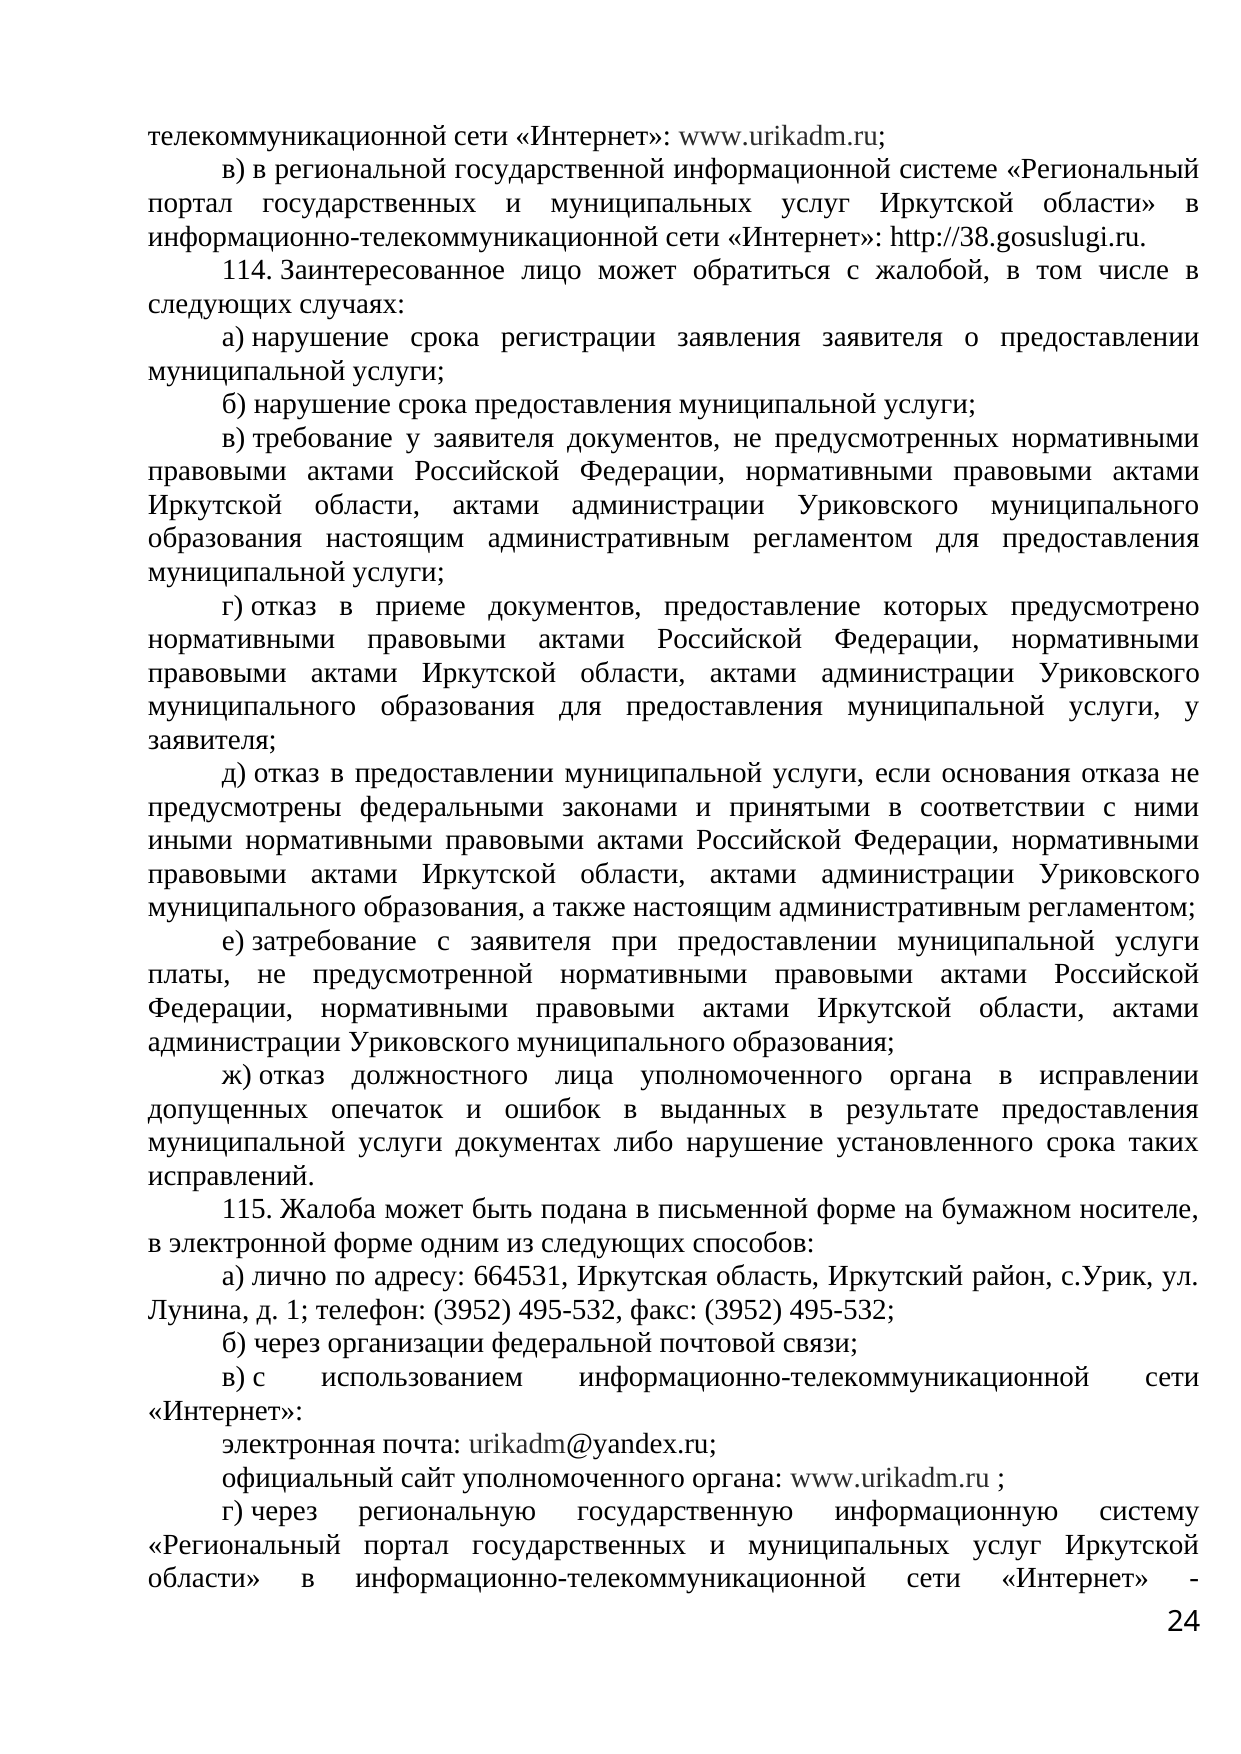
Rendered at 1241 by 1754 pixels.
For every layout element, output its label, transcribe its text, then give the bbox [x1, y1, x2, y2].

text ж) отказ должностного лица уполномоченного органа в исправлении допущенных опечаток и ошибок в выданных в результате предоставления муниципальной услуги документах либо нарушение установленного срока таких исправлений. [148, 1057, 1200, 1191]
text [148, 118, 1200, 152]
text электронная почта: urikadm@yandex.ru; [148, 1426, 1200, 1460]
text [148, 1493, 1200, 1594]
text в) с использованием информационно-телекоммуникационной сети «Интернет»: [148, 1359, 1200, 1426]
text 114. Заинтересованное лицо может обратиться с жалобой, в том числе в следующих случаях: [148, 252, 1200, 319]
text в) требование у заявителя документов, не предусмотренных нормативными правовыми актами Российской Федерации, нормативными правовыми актами Иркутской области, актами администрации Уриковского муниципального образования настоящим административным регламентом для предоставления муниципальной услуги; [148, 420, 1200, 588]
text а) лично по адресу: 664531, Иркутская область, Иркутский район, с.Урик, ул. Лунина, д. 1; телефон: (3952) 495-532, факс: (3952) 495-532; [148, 1258, 1200, 1326]
text а) нарушение срока регистрации заявления заявителя о предоставлении муниципальной услуги; [148, 319, 1200, 386]
text б) нарушение срока предоставления муниципальной услуги; [148, 386, 1200, 420]
text е) затребование с заявителя при предоставлении муниципальной услуги платы, не предусмотренной нормативными правовыми актами Российской Федерации, нормативными правовыми актами Иркутской области, актами администрации Уриковского муниципального образования; [148, 923, 1200, 1057]
text 115. Жалоба может быть подана в письменной форме на бумажном носителе, в электронной форме одним из следующих способов: [148, 1191, 1200, 1258]
text д) отказ в предоставлении муниципальной услуги, если основания отказа не предусмотрены федеральными законами и принятыми в соответствии с ними иными нормативными правовыми актами Российской Федерации, нормативными правовыми актами Иркутской области, актами администрации Уриковского муниципального образования, а также настоящим административным регламентом; [148, 755, 1200, 923]
text б) через организации федеральной почтовой связи; [148, 1326, 1200, 1359]
text в) в региональной государственной информационной системе «Региональный портал государственных и муниципальных услуг Иркутской области» в информационно-телекоммуникационной сети «Интернет»: http://38.gosuslugi.ru. [148, 152, 1200, 252]
text г) отказ в приеме документов, предоставление которых предусмотрено нормативными правовыми актами Российской Федерации, нормативными правовыми актами Иркутской области, актами администрации Уриковского муниципального образования для предоставления муниципальной услуги, у заявителя; [148, 588, 1200, 755]
text официальный сайт уполномоченного органа: www.urikadm.ru ; [148, 1460, 1200, 1493]
